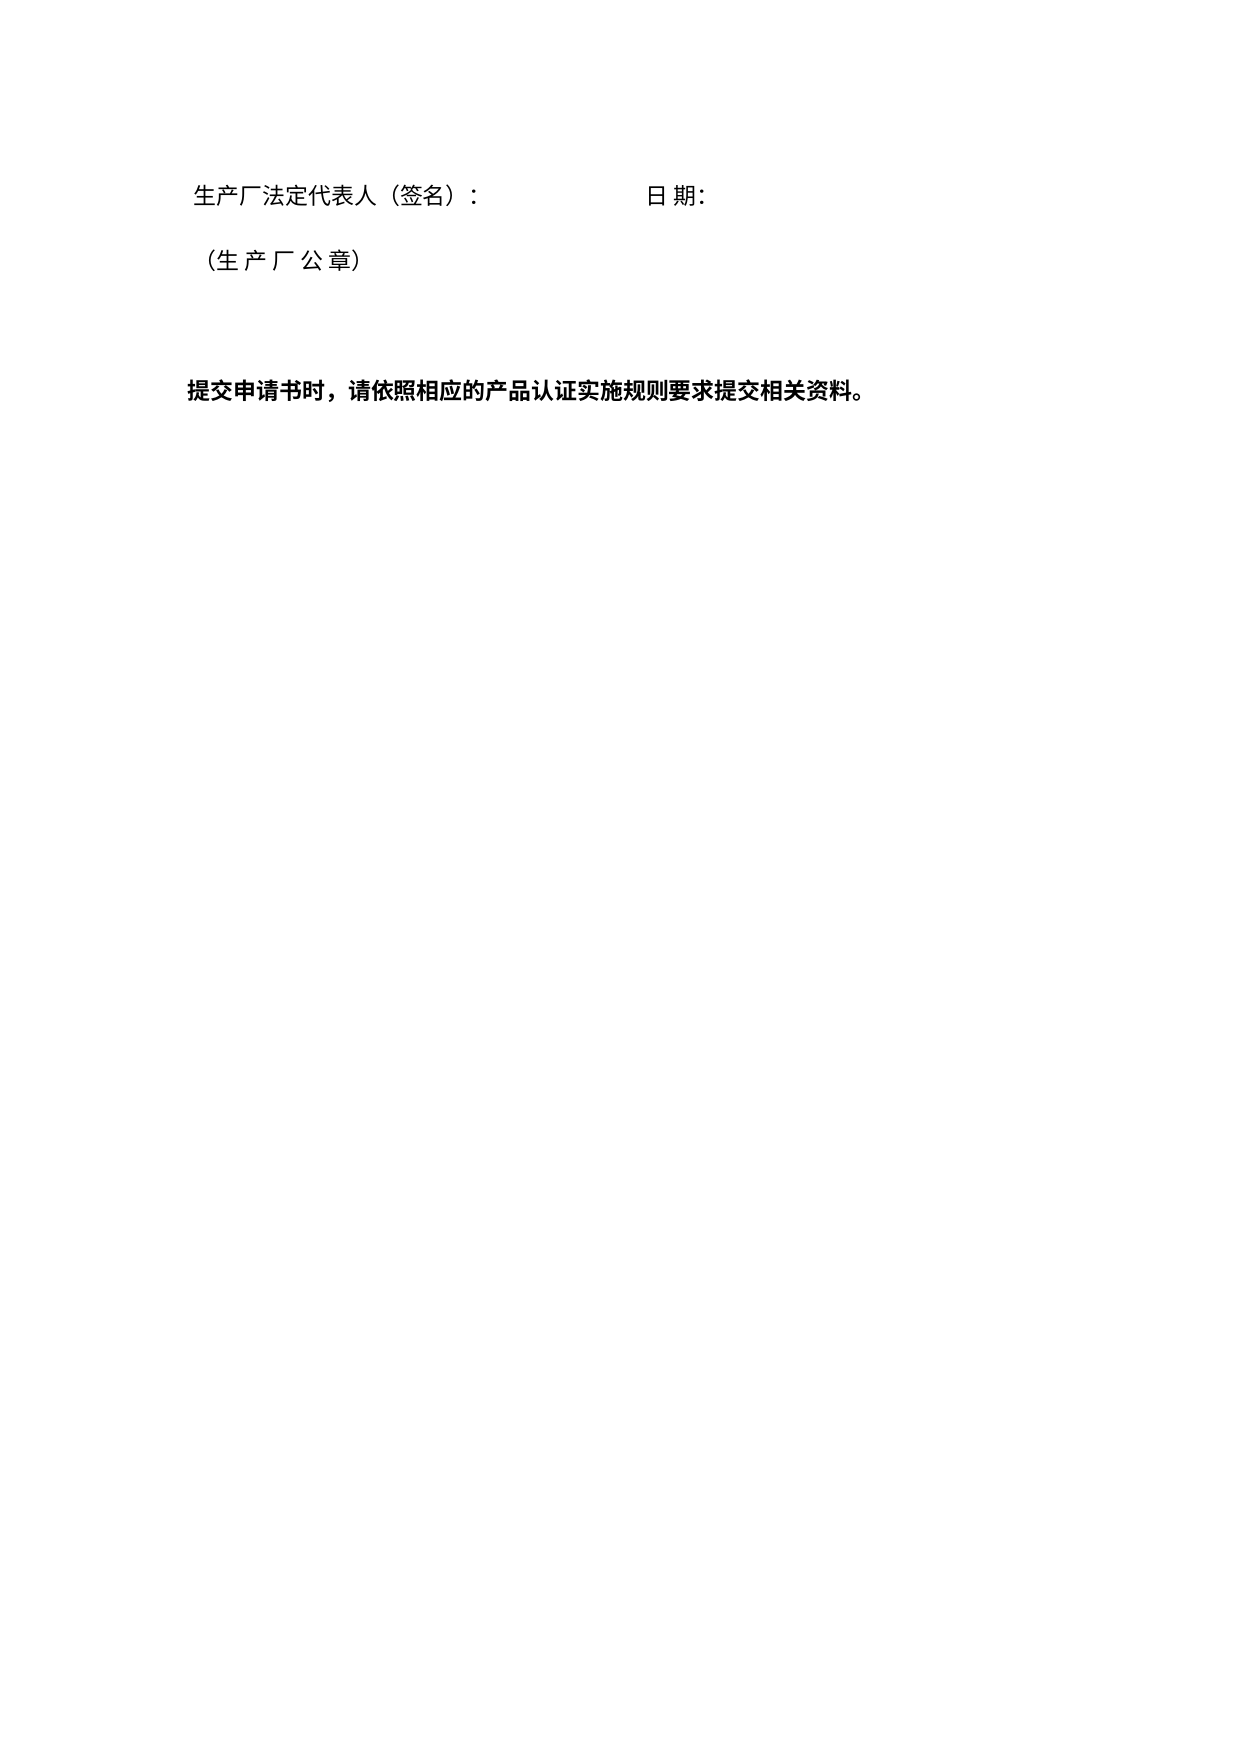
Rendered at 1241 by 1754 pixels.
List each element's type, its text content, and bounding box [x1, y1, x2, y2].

text 生产厂法定代表人（签名）： 日 期： [187, 162, 1053, 227]
text （生 产 厂 公 章） [187, 227, 1053, 292]
text 提交申请书时，请依照相应的产品认证实施规则要求提交相关资料。 [187, 357, 1053, 422]
